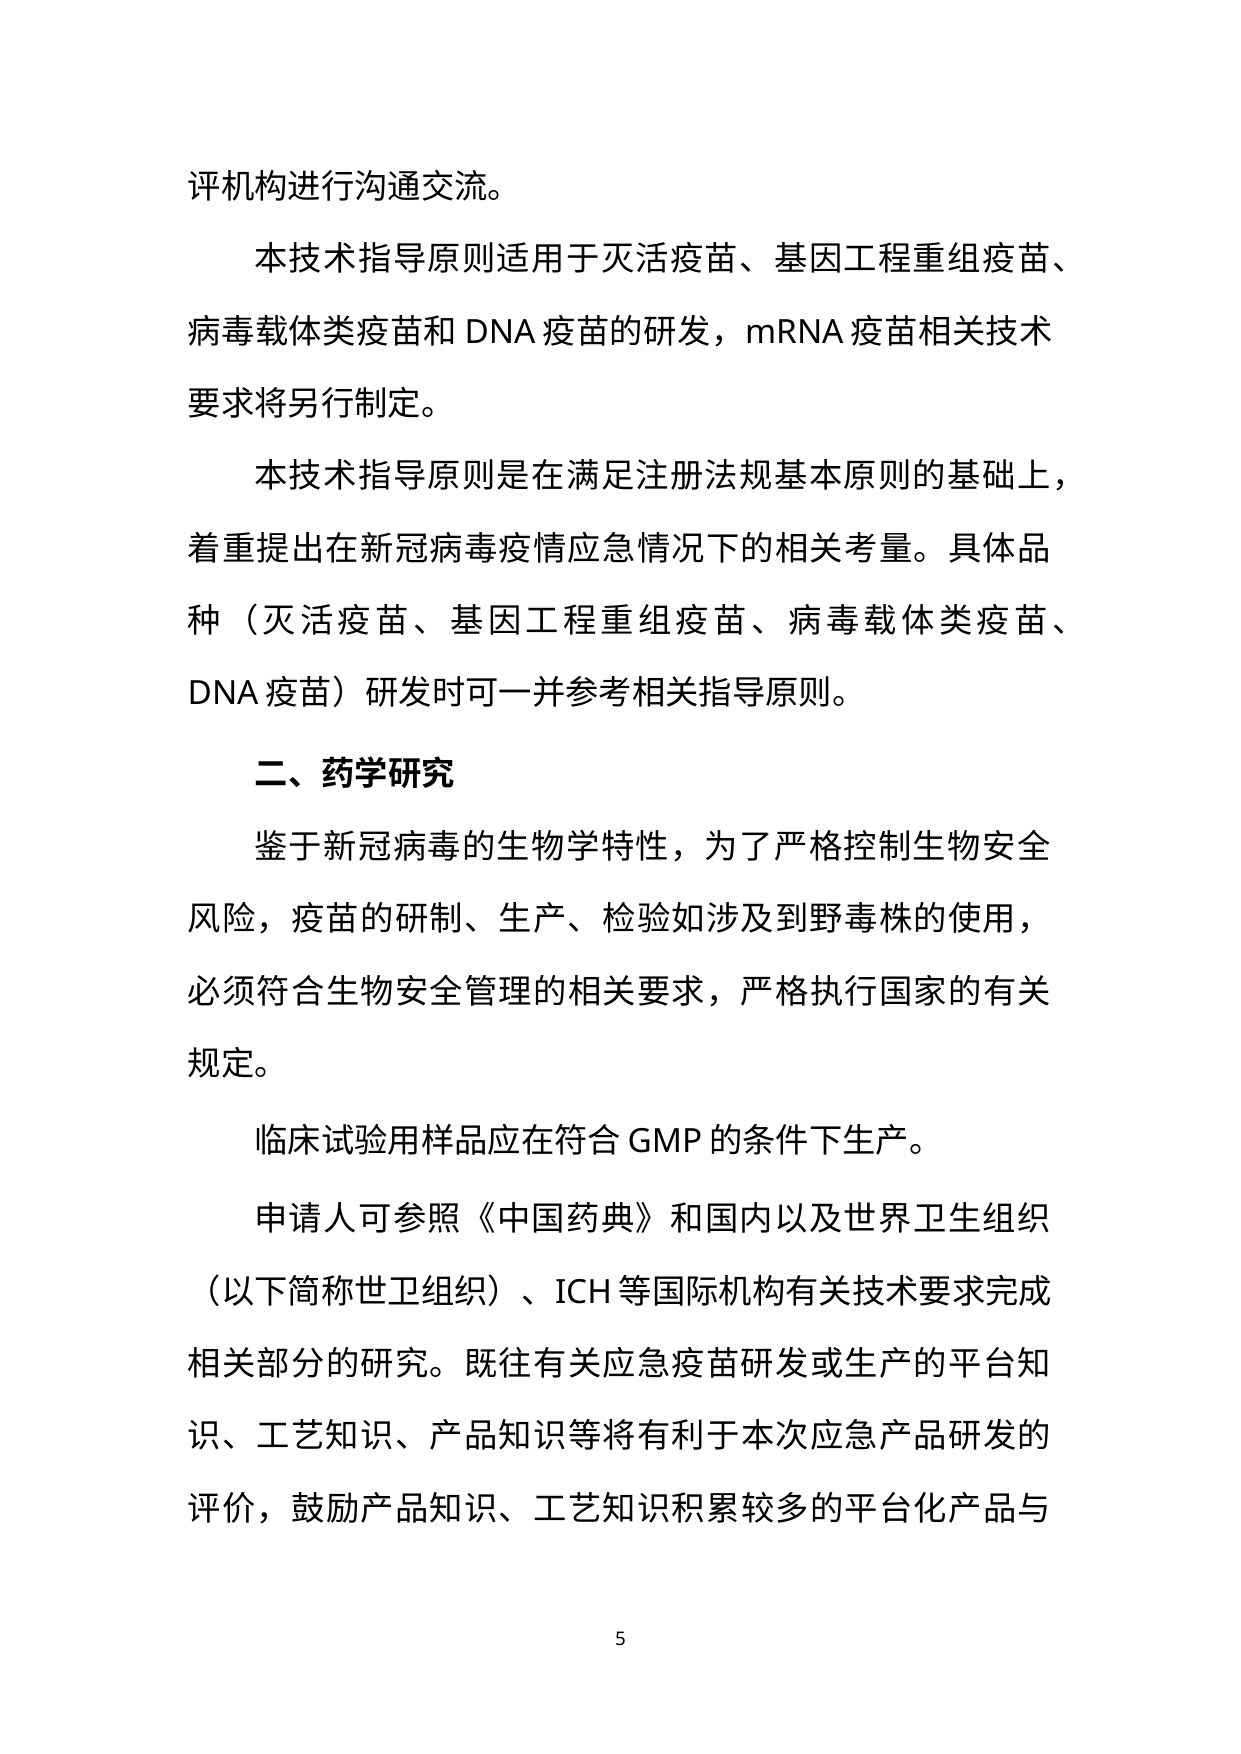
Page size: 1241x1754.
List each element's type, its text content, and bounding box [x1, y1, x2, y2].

text 鉴于新冠病毒的生物学特性，为了严格控制生物安全风险，疫苗的研制、生产、检验如涉及到野毒株的使用，必须符合生物安全管理的相关要求，严格执行国家的有关规定。 [187, 820, 1053, 1085]
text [187, 160, 1053, 208]
text 二、药学研究 [187, 739, 1053, 804]
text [187, 1192, 1053, 1530]
text 本技术指导原则是在满足注册法规基本原则的基础上，着重提出在新冠病毒疫情应急情况下的相关考量。具体品种（灭活疫苗、基因工程重组疫苗、病毒载体类疫苗、DNA疫苗）研发时可一并参考相关指导原则。 [187, 449, 1053, 714]
text 临床试验用样品应在符合GMP的条件下生产。 [187, 1114, 1053, 1163]
text 本技术指导原则适用于灭活疫苗、基因工程重组疫苗、病毒载体类疫苗和DNA疫苗的研发，mRNA疫苗相关技术要求将另行制定。 [187, 232, 1053, 425]
